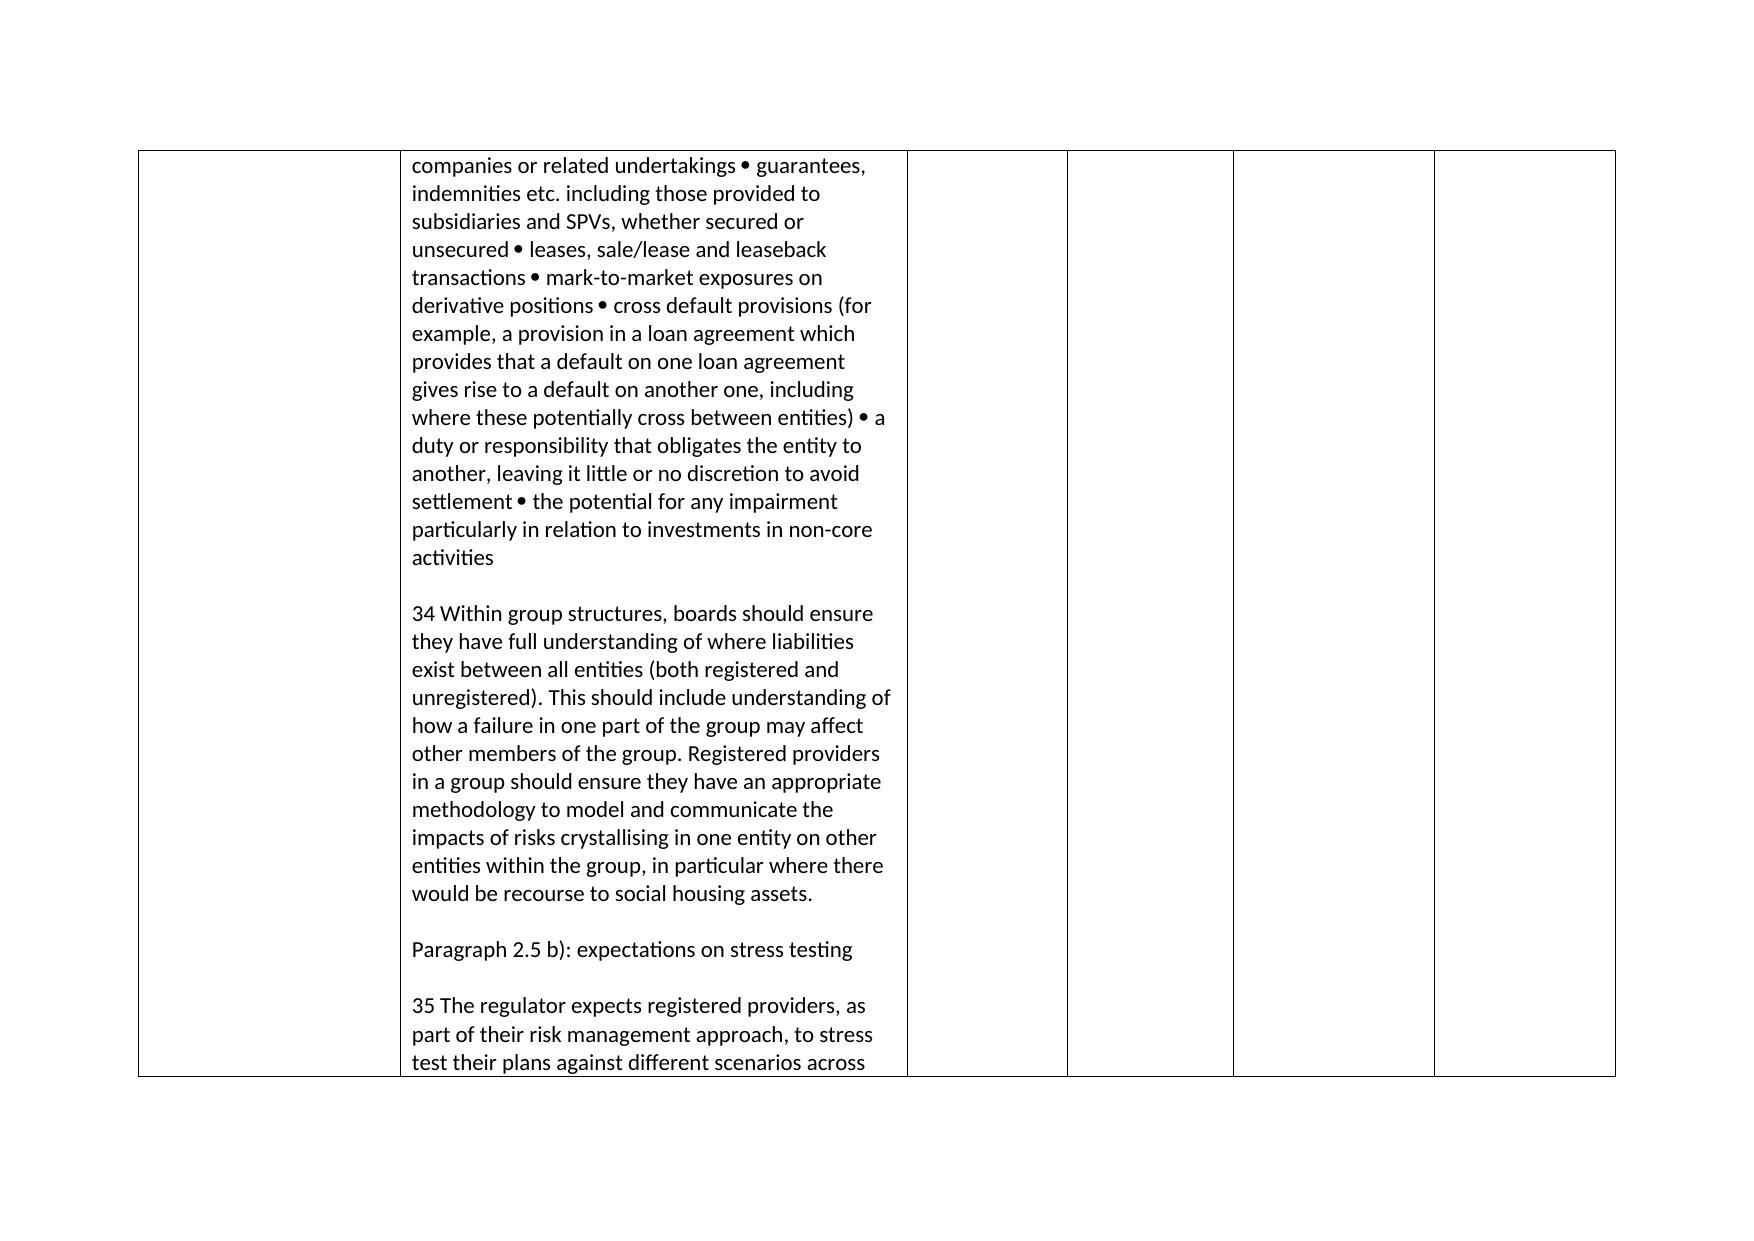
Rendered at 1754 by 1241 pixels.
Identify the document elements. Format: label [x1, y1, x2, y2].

table_cell [1234, 151, 1434, 1076]
table_cell [1435, 151, 1615, 1076]
table_cell [401, 151, 907, 1076]
table_cell [139, 151, 400, 1076]
table_cell [908, 151, 1067, 1076]
table_cell [1068, 151, 1233, 1076]
